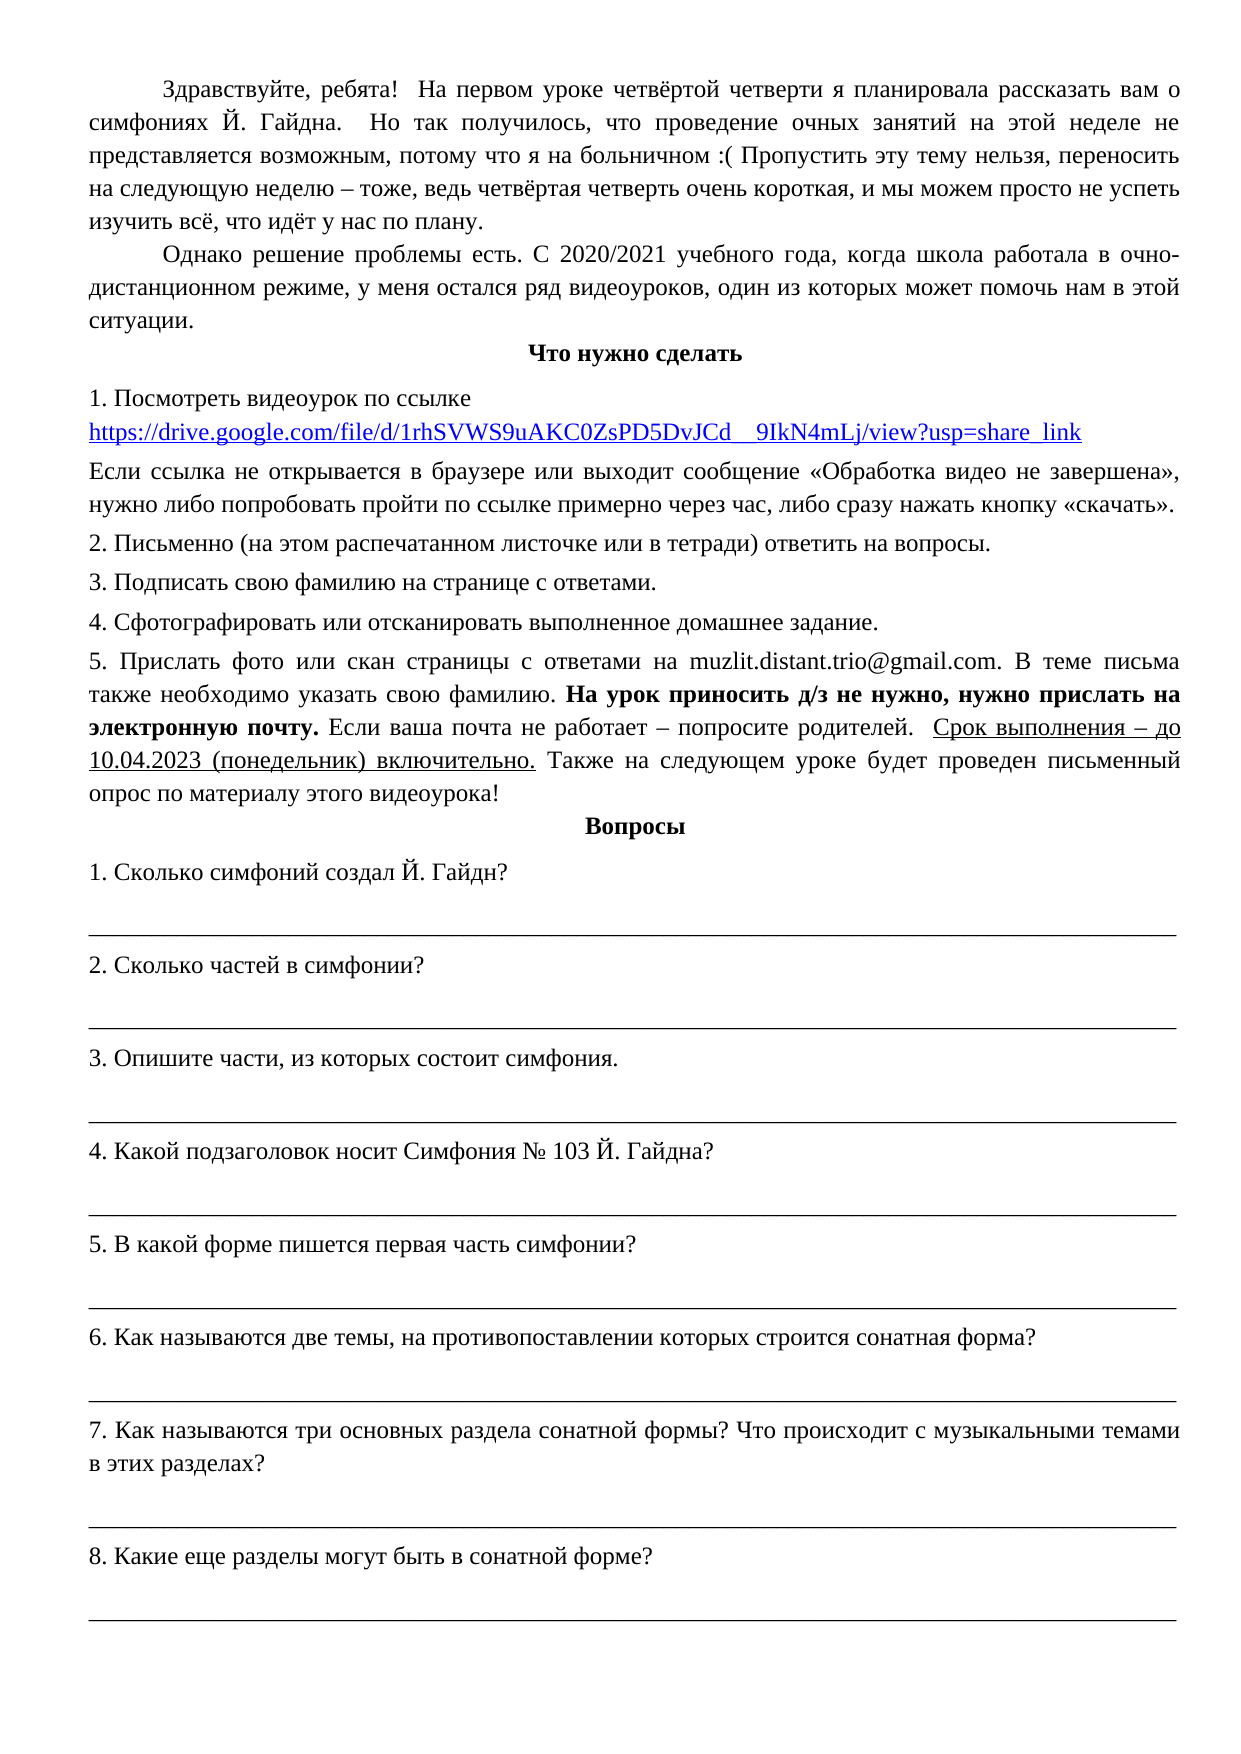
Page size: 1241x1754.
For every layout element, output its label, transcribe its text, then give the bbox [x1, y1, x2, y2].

text Здравствуйте, ребята! На первом уроке четвёртой четверти я планировала рассказать вам о симфониях Й. Гайдна. Но так получилось, что проведение очных занятий на этой неделе не представляется возможным, потому что я на больничном :( Пропустить эту тему нельзя, переносить на следующую неделю – тоже, ведь четвёртая четверть очень короткая, и мы можем просто не успеть изучить всё, что идёт у нас по плану. [89, 74, 1181, 235]
text Если ссылка не открывается в браузере или выходит сообщение «Обработка видео не завершена», нужно либо попробовать пройти по ссылке примерно через час, либо сразу нажать кнопку «скачать». [89, 456, 1181, 518]
text 1. Сколько симфоний создал Й. Гайдн? [89, 857, 1181, 885]
text 5. В какой форме пишется первая часть симфонии? [89, 1229, 1181, 1258]
text _______________________________________________________________________________________ [89, 1097, 1181, 1125]
text _______________________________________________________________________________________ [89, 910, 1181, 939]
text _______________________________________________________________________________________ [89, 1595, 1181, 1624]
text _______________________________________________________________________________________ [89, 1003, 1181, 1032]
text Однако решение проблемы есть. С 2020/2021 учебного года, когда школа работала в очно-дистанционном режиме, у меня остался ряд видеоуроков, один из которых может помочь нам в этой ситуации. [89, 239, 1181, 334]
text 3. Подписать свою фамилию на странице с ответами. [89, 567, 1181, 596]
text 4. Какой подзаголовок носит Симфония № 103 Й. Гайдна? [89, 1136, 1181, 1165]
text _______________________________________________________________________________________ [89, 1376, 1181, 1405]
text 7. Как называются три основных раздела сонатной формы? Что происходит с музыкальными темами в этих разделах? [89, 1415, 1181, 1477]
text _______________________________________________________________________________________ [89, 1502, 1181, 1531]
text Что нужно сделать [89, 338, 1181, 367]
text 5. Прислать фото или скан страницы с ответами на muzlit.distant.trio@gmail.com. В теме письма также необходимо указать свою фамилию. На урок приносить д/з не нужно, нужно прислать на электронную почту. Если ваша почта не работает – попросите родителей. Срок выполнения – до 10.04.2023 (понедельник) включительно. Также на следующем уроке будет проведен письменный опрос по материалу этого видеоурока! [89, 646, 1181, 807]
text 4. Сфотографировать или отсканировать выполненное домашнее задание. [89, 607, 1181, 635]
text 2. Письменно (на этом распечатанном листочке или в тетради) ответить на вопросы. [89, 528, 1181, 557]
text _______________________________________________________________________________________ [89, 1283, 1181, 1312]
text 1. Посмотреть видеоурок по ссылке https://drive.google.com/file/d/1rhSVWS9uAKC0ZsPD5DvJCd__9IkN4mLj/view?usp=share_link [89, 383, 1181, 445]
text 2. Сколько частей в симфонии? [89, 950, 1181, 978]
text 8. Какие еще разделы могут быть в сонатной форме? [89, 1541, 1181, 1570]
text 6. Как называются две темы, на противопоставлении которых строится сонатная форма? [89, 1322, 1181, 1351]
text _______________________________________________________________________________________ [89, 1190, 1181, 1218]
text 3. Опишите части, из которых состоит симфония. [89, 1043, 1181, 1072]
text Вопросы [89, 811, 1181, 840]
